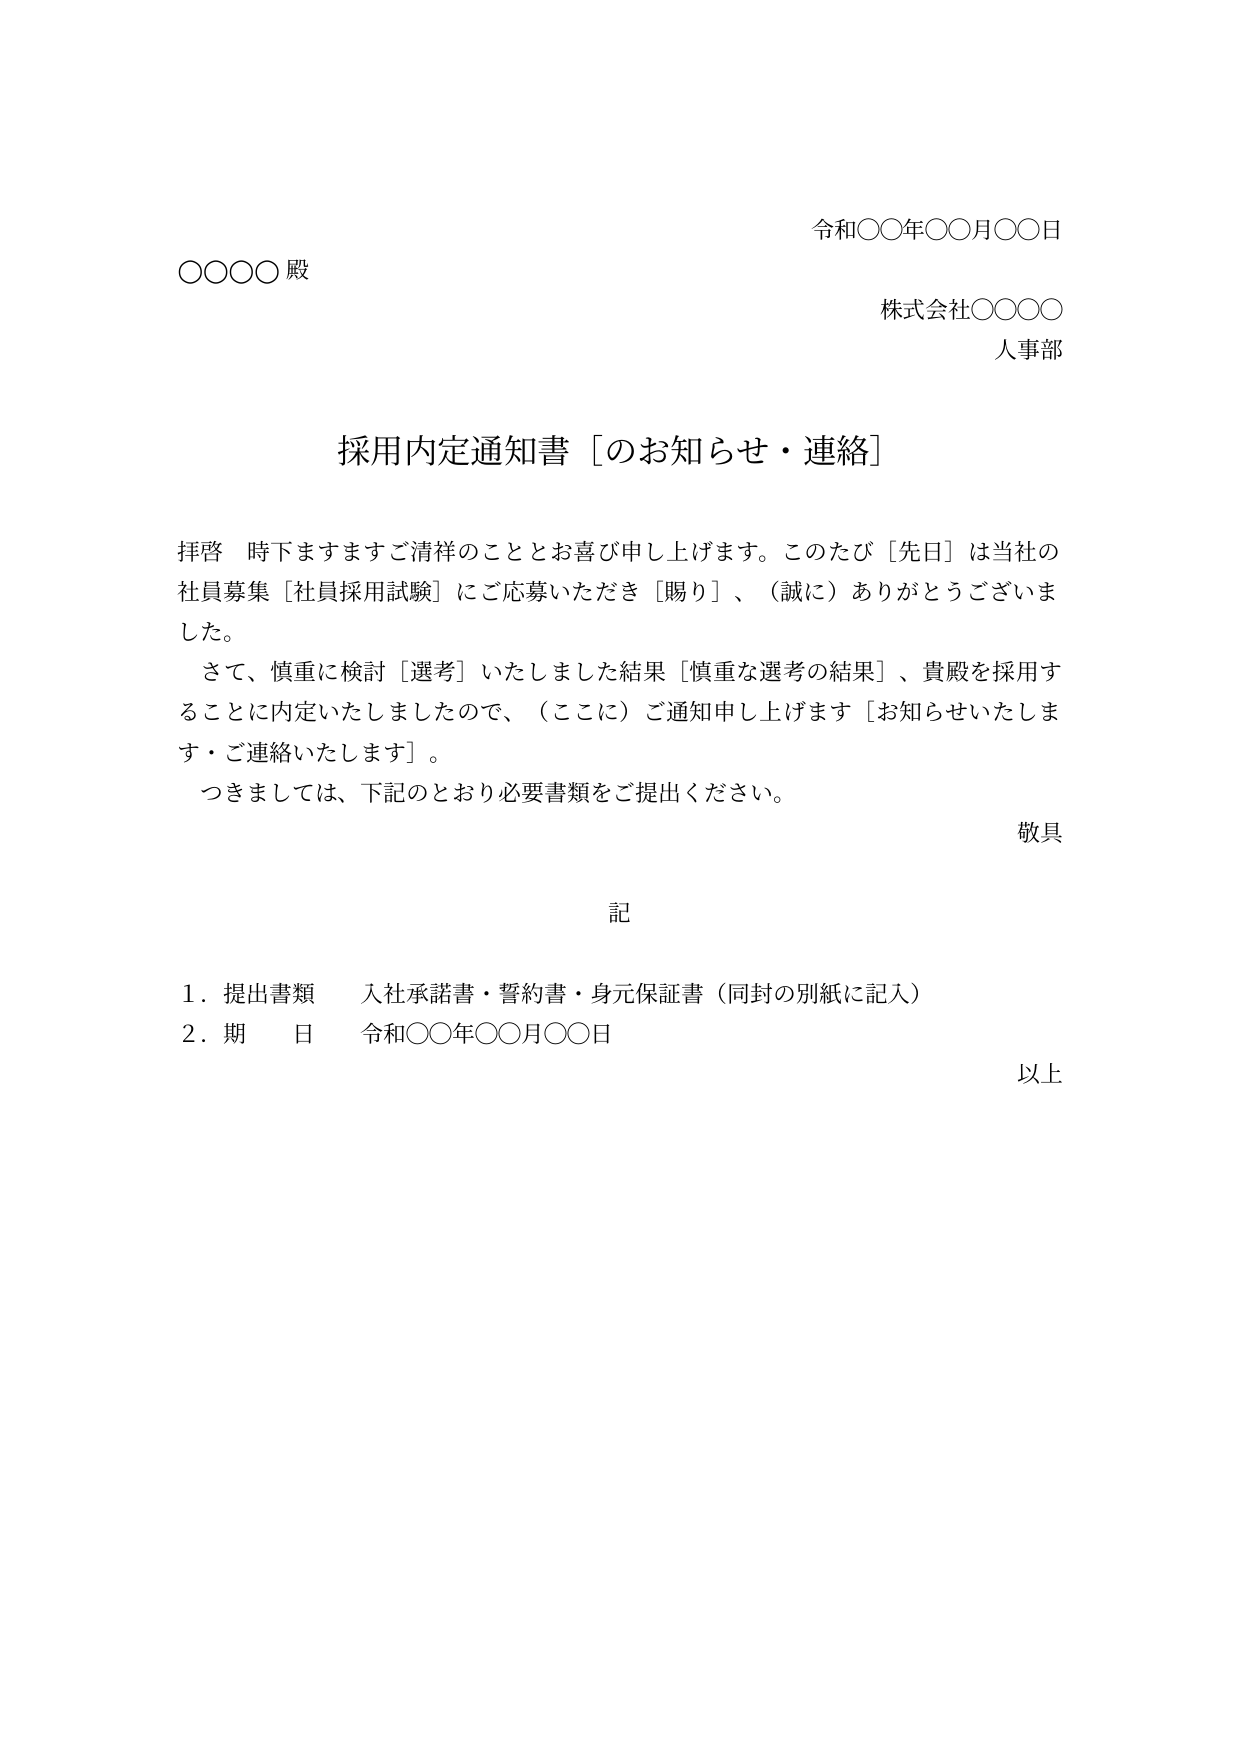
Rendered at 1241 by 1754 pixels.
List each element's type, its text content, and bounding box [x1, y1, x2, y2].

text 人事部 [177, 329, 1063, 369]
text 敬具 [177, 811, 1063, 852]
text さて、慎重に検討［選考］いたしました結果［慎重な選考の結果］、貴殿を採用することに内定いたしましたので、（ここに）ご通知申し上げます［お知らせいたします・ご連絡いたします］。 [177, 651, 1063, 771]
text ２．期 日 令和◯◯年◯◯月◯◯日 [177, 1012, 1063, 1053]
text ◯◯◯◯ 殿 [177, 248, 1063, 289]
text 時下ますますご清祥のこととお喜び申し上げます。このたび［先日］は当社の社員募集［社員採用試験］にご応募いただき［賜り］、（誠に）ありがとうございました。 [177, 530, 1063, 651]
text 記 [177, 892, 1063, 932]
text 会社◯◯◯◯ [177, 289, 1063, 329]
text 採用内定通知書［のお知らせ・連絡］ [177, 409, 1063, 490]
text つきましては、下記のとおり必要書類をご提出ください。 [177, 771, 1063, 811]
text 令和◯◯年◯◯月◯◯日 [177, 208, 1063, 248]
text １．提出書類 入社承諾書・誓約書・身元保証書（同封の別紙に記入） [177, 972, 1063, 1012]
